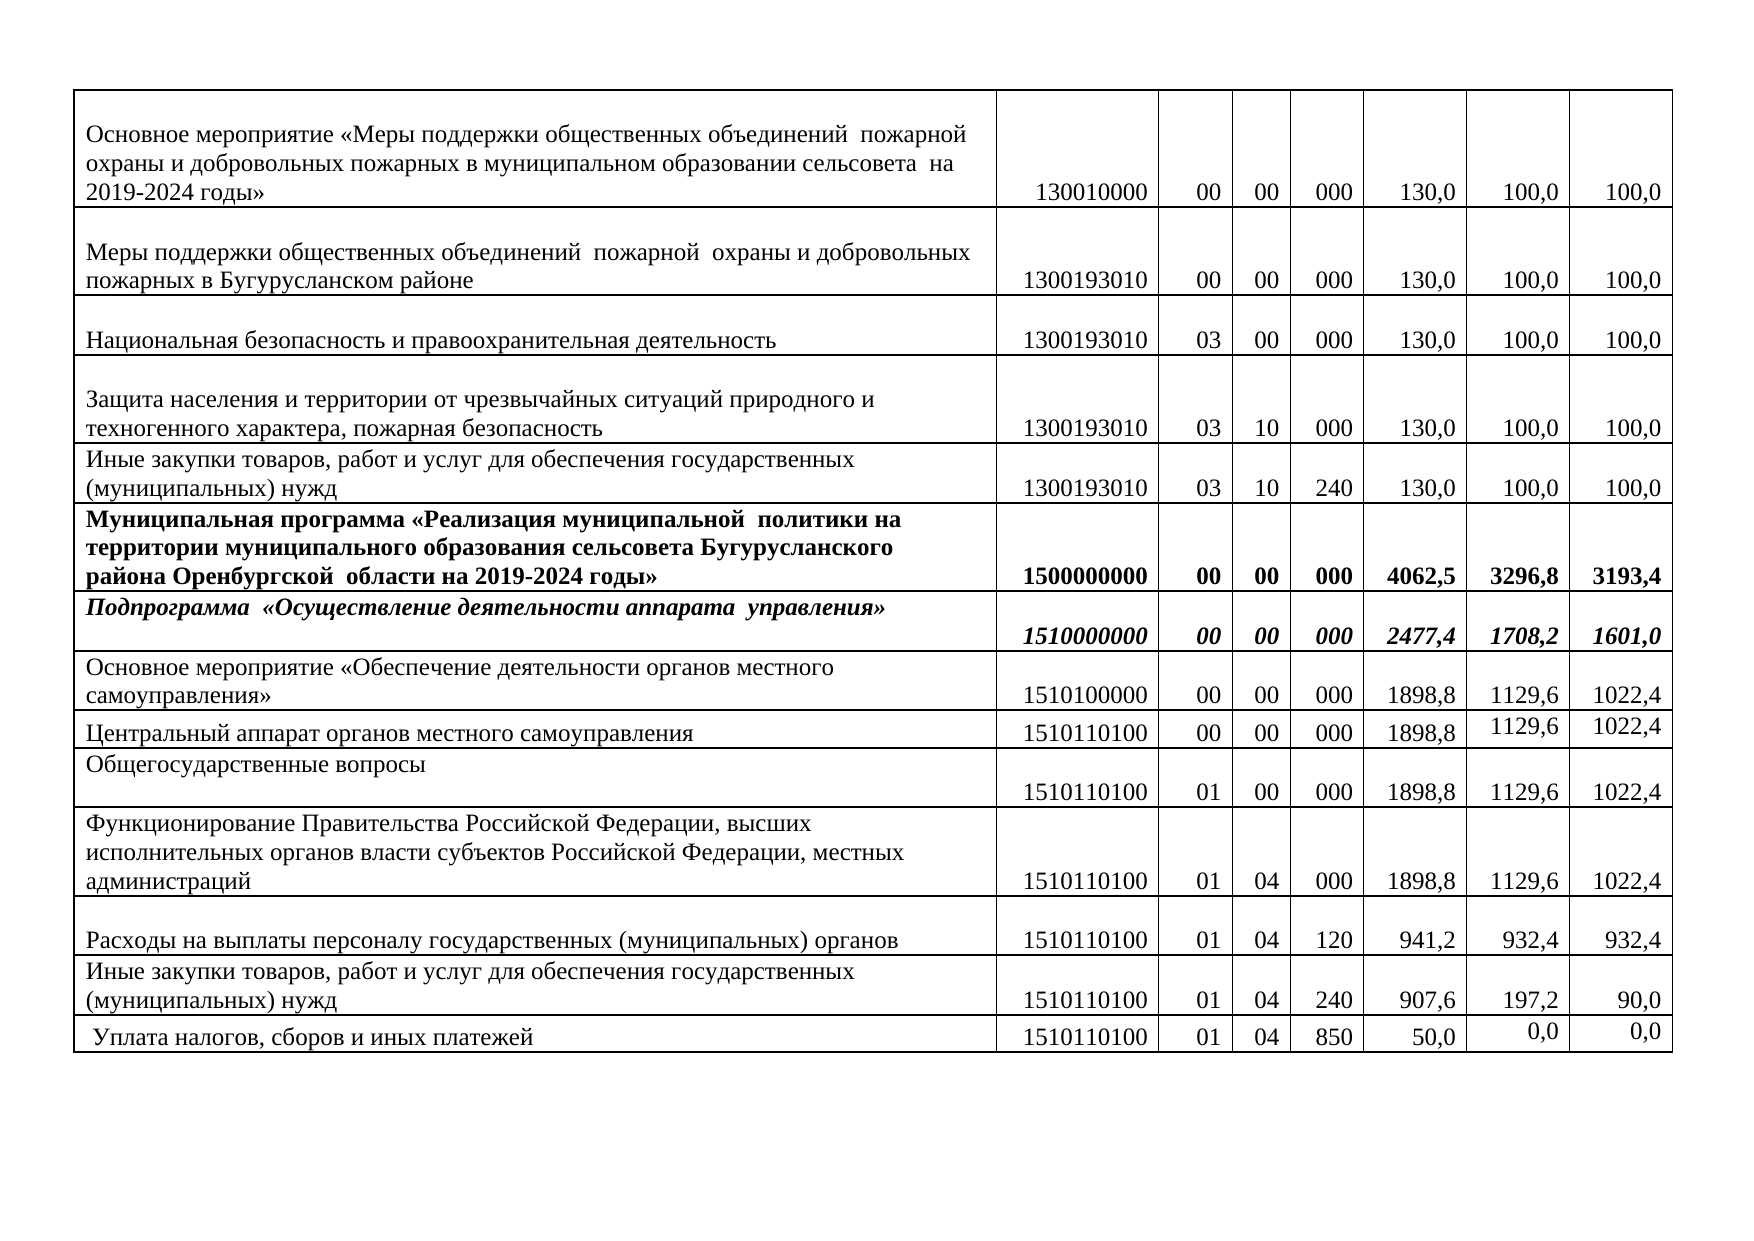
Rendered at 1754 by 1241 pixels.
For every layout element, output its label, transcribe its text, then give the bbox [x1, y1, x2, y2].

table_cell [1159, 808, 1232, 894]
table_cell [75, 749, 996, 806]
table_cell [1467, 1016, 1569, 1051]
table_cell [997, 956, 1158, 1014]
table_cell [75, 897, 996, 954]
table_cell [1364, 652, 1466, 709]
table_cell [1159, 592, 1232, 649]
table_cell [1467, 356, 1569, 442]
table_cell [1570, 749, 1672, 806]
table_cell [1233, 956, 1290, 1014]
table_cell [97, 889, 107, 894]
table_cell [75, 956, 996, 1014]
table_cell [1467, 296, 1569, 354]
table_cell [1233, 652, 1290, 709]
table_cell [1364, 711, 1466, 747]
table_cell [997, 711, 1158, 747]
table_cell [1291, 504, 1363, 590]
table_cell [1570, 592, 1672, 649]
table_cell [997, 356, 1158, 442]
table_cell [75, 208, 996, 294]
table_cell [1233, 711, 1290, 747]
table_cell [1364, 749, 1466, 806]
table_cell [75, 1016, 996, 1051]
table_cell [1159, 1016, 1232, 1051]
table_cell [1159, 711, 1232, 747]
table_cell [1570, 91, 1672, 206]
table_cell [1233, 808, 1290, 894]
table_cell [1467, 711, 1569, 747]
table_cell 130010000 [997, 91, 1158, 206]
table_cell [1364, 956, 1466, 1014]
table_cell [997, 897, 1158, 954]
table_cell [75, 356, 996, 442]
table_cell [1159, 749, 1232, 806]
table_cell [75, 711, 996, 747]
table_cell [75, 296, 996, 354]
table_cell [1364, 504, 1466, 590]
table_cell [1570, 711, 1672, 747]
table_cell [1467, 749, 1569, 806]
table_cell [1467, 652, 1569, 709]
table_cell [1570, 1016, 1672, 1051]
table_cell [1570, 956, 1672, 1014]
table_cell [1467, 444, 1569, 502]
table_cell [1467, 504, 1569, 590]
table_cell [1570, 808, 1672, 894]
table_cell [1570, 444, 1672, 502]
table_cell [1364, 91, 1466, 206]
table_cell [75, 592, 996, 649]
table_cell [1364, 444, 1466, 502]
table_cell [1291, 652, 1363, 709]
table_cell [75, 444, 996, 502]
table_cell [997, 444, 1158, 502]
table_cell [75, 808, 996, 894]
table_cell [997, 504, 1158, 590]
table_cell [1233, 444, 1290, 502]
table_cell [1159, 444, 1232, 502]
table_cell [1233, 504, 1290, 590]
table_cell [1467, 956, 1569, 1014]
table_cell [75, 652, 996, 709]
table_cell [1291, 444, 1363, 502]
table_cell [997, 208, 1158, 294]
table_cell 00 [1159, 91, 1232, 206]
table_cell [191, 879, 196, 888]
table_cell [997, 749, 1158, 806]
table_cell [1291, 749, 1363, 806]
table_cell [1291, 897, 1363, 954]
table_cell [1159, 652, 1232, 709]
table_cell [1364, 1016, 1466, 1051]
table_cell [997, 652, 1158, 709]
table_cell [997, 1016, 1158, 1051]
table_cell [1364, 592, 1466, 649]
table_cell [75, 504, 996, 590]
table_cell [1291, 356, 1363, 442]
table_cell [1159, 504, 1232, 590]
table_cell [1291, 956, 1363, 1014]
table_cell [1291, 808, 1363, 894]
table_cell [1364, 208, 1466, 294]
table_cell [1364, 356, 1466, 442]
table_cell 00 [1233, 91, 1290, 206]
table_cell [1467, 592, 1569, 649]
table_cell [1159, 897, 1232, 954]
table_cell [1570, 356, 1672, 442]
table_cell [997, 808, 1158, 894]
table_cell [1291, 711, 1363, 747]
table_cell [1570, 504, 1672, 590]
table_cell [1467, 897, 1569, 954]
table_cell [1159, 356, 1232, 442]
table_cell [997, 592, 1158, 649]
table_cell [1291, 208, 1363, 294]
table_cell Основное мероприятие «Меры поддержки общественных объединений пожарной охраны и добровольных пожарных в муниципальном образовании сельсовета на 2019-2024 годы» [75, 91, 996, 206]
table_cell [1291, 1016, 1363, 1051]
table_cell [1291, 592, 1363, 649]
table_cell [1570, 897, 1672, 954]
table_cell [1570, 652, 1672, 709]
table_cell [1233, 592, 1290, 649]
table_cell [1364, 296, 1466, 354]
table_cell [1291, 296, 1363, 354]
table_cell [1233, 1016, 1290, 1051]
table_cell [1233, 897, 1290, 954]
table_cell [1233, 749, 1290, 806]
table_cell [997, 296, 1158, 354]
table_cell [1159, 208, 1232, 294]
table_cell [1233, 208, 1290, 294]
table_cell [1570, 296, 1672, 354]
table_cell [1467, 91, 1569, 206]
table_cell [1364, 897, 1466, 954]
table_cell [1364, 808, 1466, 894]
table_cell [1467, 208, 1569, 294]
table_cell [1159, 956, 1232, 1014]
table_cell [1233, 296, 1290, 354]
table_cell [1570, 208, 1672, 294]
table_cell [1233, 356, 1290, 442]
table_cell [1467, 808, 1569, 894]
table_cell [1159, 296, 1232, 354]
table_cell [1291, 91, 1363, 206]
